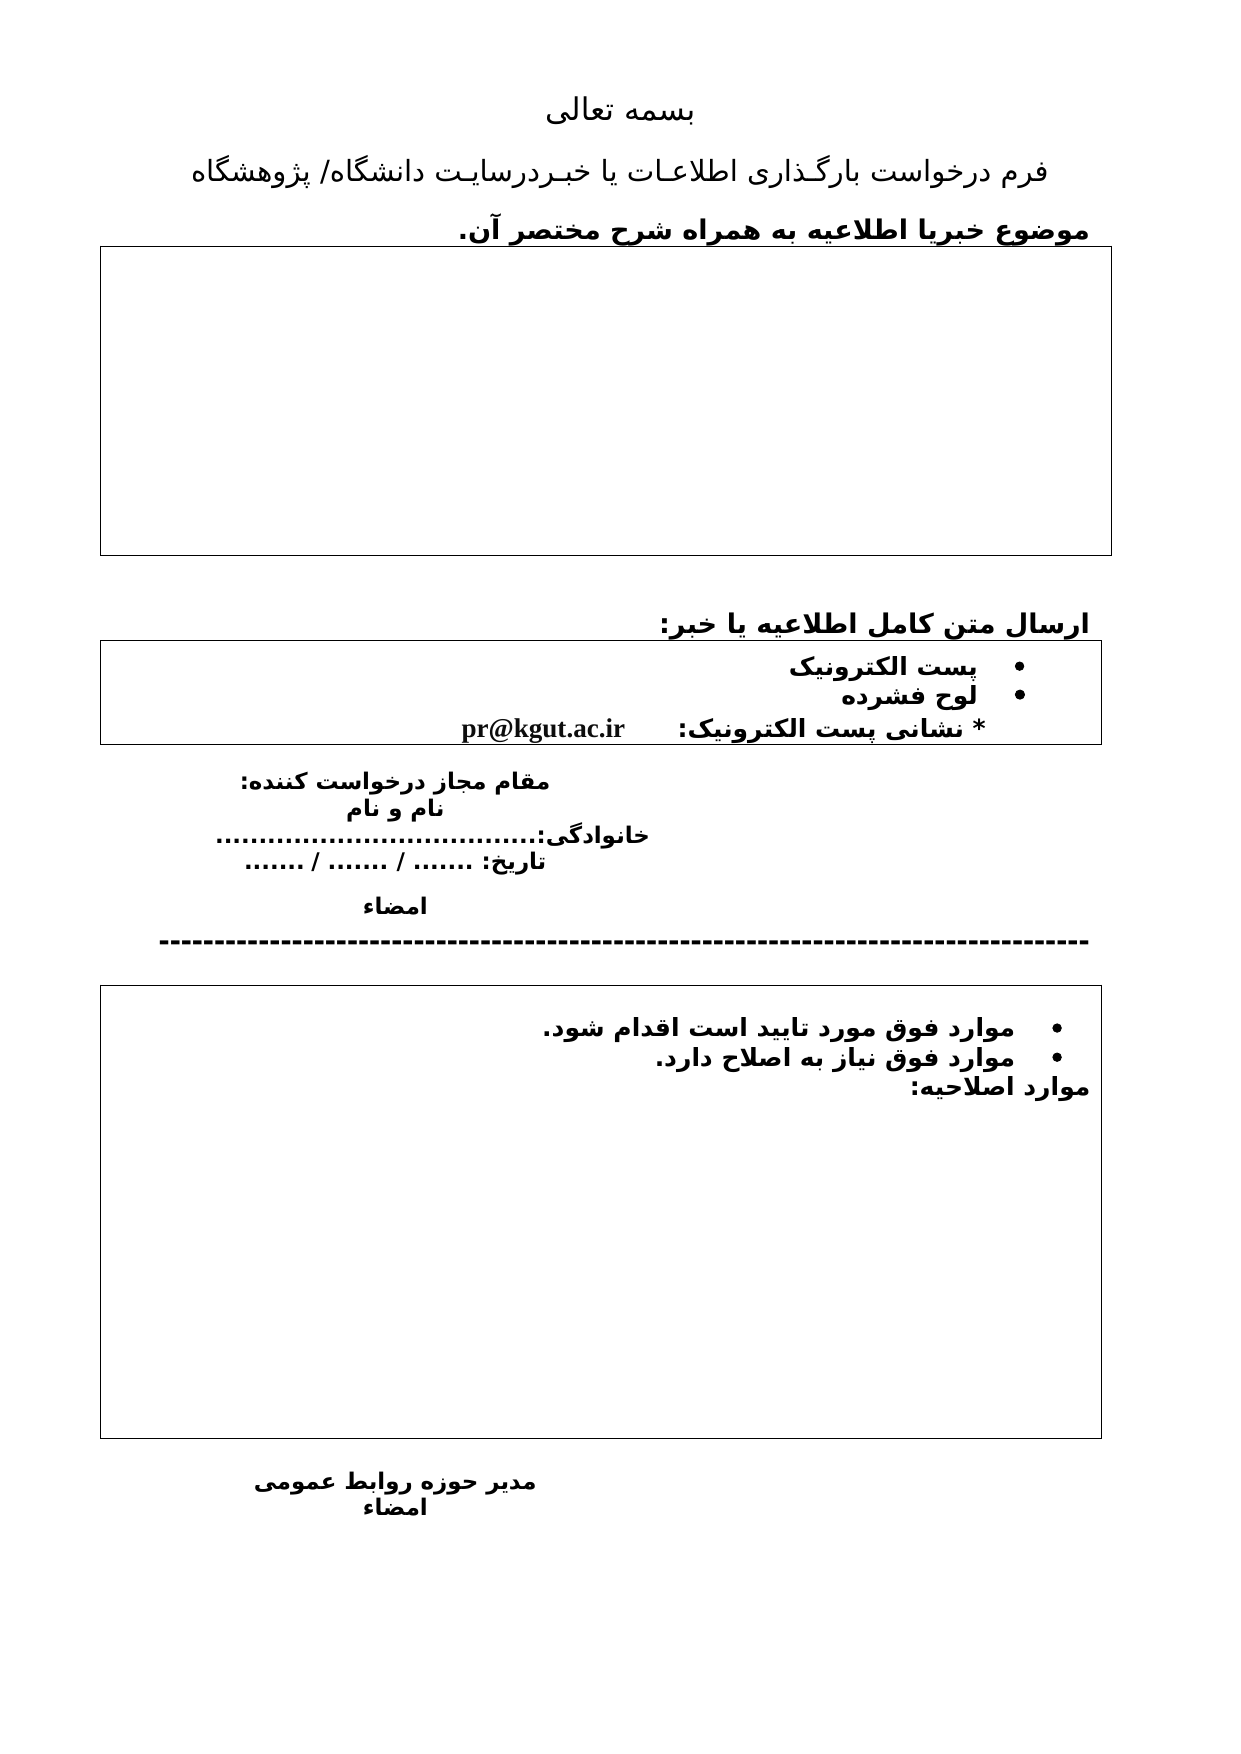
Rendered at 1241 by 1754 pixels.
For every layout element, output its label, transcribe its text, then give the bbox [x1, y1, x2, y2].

text بسمه تعالی [150, 92, 1090, 128]
table_header موارد فوق مورد تایید است اقدام شود. موارد فوق نیاز به اصلاح دارد. موارد اصلاحیه: [101, 986, 1101, 1437]
text امضاء [150, 1494, 715, 1521]
text فرم درخواست بارگـذاری اطلاعـات یا خبـردرسایـت دانشگاه/ پژوهشگاه [150, 154, 1090, 188]
table_header پست الکترونیک لوح فشرده * نشانی پست الکترونیک: pr@kgut.ac.ir [101, 641, 1101, 744]
text نام و نام خانوادگی:..................................... [150, 795, 715, 848]
text مدیر حوزه روابط عمومی [150, 1468, 715, 1494]
text مقام مجاز درخواست کننده: [150, 768, 715, 795]
text امضاء [150, 893, 715, 919]
text ------------------------------------------------------------------------------------ [150, 919, 1090, 958]
text موضوع خبریا اطلاعیه به همراه شرح مختصر آن. [150, 214, 1090, 246]
text تاریخ: ....... / ....... / ....... [150, 848, 715, 875]
table_header [101, 247, 1111, 555]
text ارسال متن کامل اطلاعیه یا خبر: [150, 609, 1090, 640]
